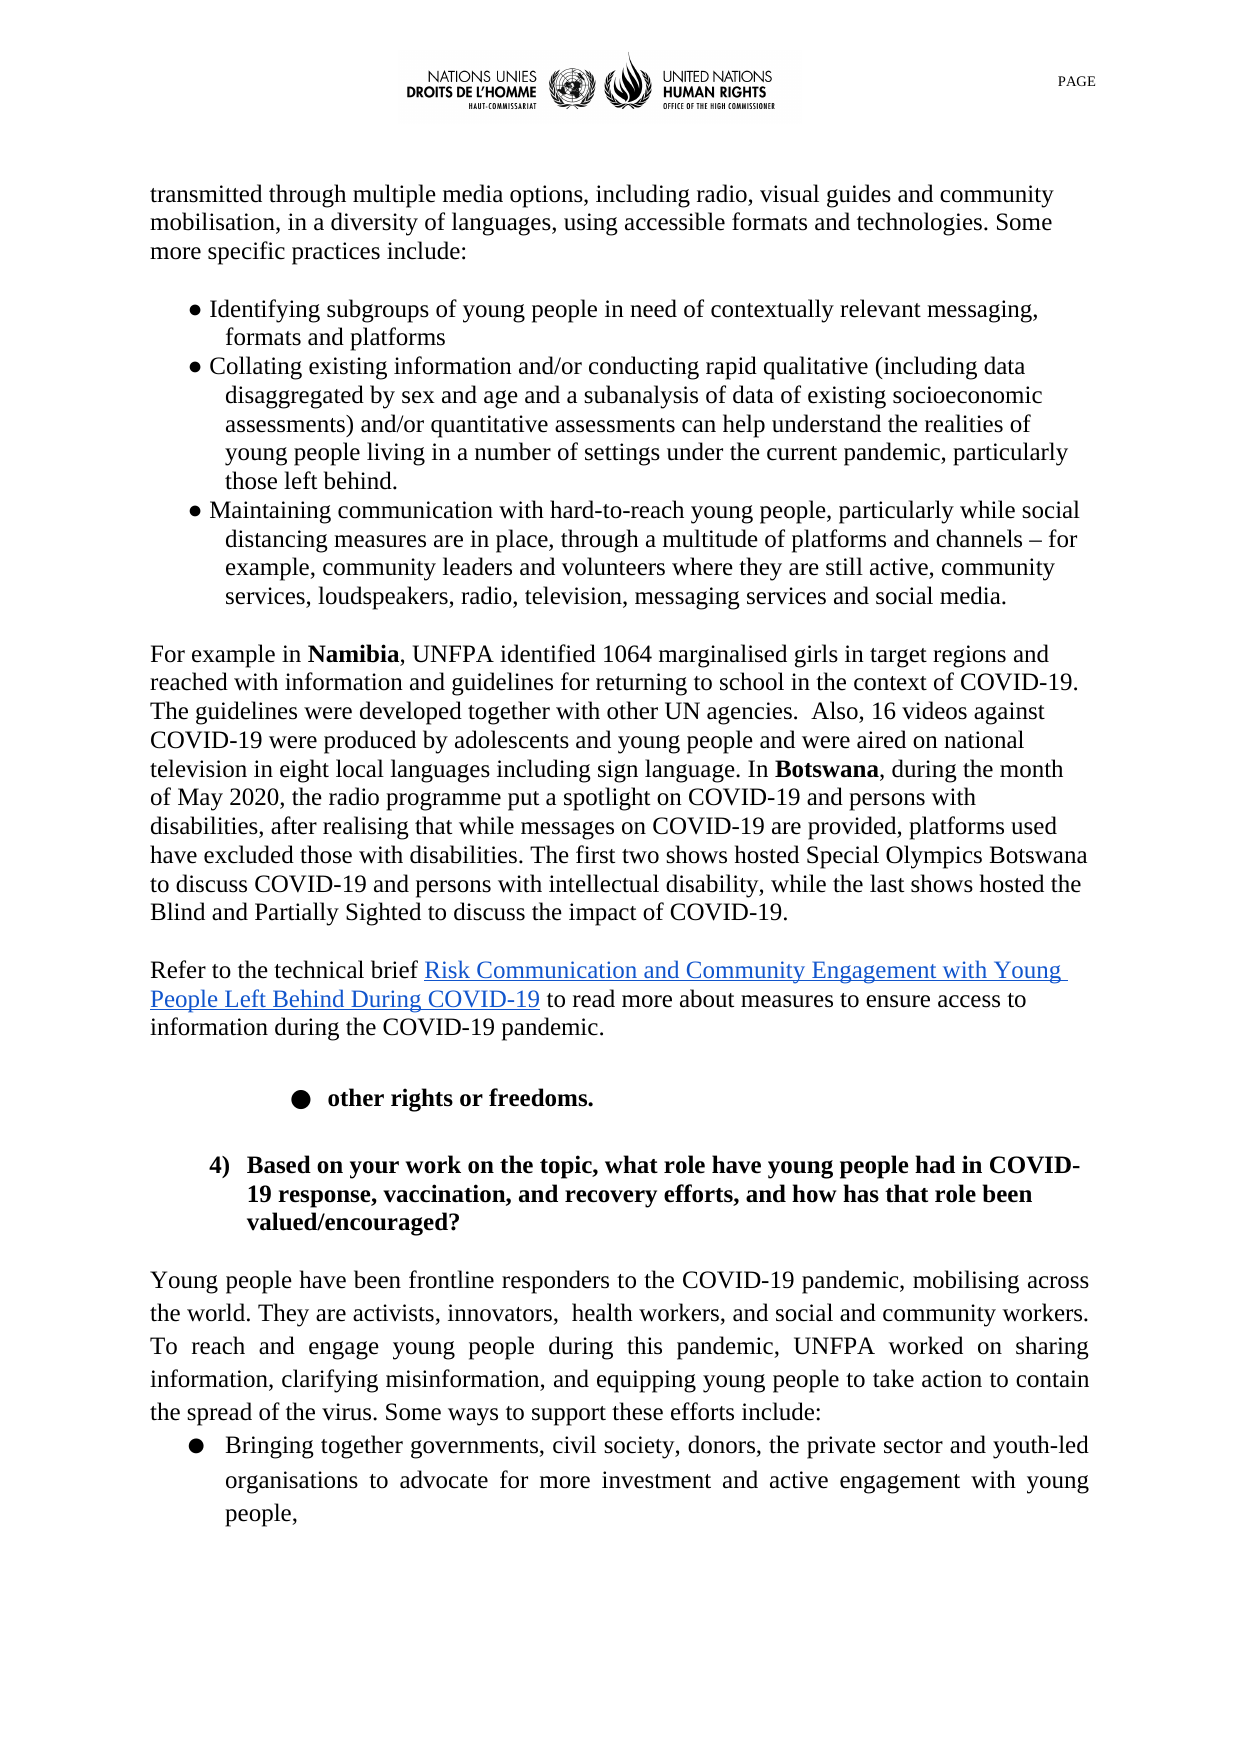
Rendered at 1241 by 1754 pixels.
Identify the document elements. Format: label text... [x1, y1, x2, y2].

picture [398, 50, 803, 124]
list Identifying subgroups of young people in need of contextually relevant messaging, formats and platforms [187, 294, 1090, 351]
text Refer to the technical brief Risk Communication and Community Engagement with Young People Left Behind During COVID-19 to read more about measures to ensure access to information during the COVID-19 pandemic. [150, 955, 1090, 1041]
text Young people have been frontline responders to the COVID-19 pandemic, mobilising across the world. They are activists, innovators, health workers, and social and community workers. To reach and engage young people during this pandemic, UNFPA worked on sharing information, clarifying misinformation, and equipping young people to take action to contain the spread of the virus. Some ways to support these efforts include: [150, 1265, 1090, 1426]
list Maintaining communication with hard-to-reach young people, particularly while social distancing measures are in place, through a multitude of platforms and channels – for example, community leaders and volunteers where they are still active, community services, loudspeakers, radio, television, messaging services and social media. [187, 495, 1090, 610]
list Collating existing information and/or conducting rapid qualitative (including data disaggregated by sex and age and a subanalysis of data of existing socioeconomic assessments) and/or quantitative assessments can help understand the realities of young people living in a number of settings under the current pandemic, particularly those left behind. [187, 351, 1090, 495]
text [150, 179, 1090, 265]
list Bringing together governments, civil society, donors, the private sector and youth-led organisations to advocate for more investment and active engagement with young people, [187, 1430, 1090, 1527]
list other rights or freedoms. [290, 1070, 1090, 1121]
list Based on your work on the topic, what role have young people had in COVID-19 response, vaccination, and recovery efforts, and how has that role been valued/encouraged? [209, 1150, 1090, 1236]
text For example in Namibia, UNFPA identified 1064 marginalised girls in target regions and reached with information and guidelines for returning to school in the context of COVID-19. The guidelines were developed together with other UN agencies. Also, 16 videos against COVID-19 were produced by adolescents and young people and were aired on national television in eight local languages including sign language. In Botswana, during the month of May 2020, the radio programme put a spotlight on COVID-19 and persons with disabilities, after realising that while messages on COVID-19 are provided, platforms used have excluded those with disabilities. The first two shows hosted Special Olympics Botswana to discuss COVID-19 and persons with intellectual disability, while the last shows hosted the Blind and Partially Sighted to discuss the impact of COVID-19. [150, 639, 1090, 926]
